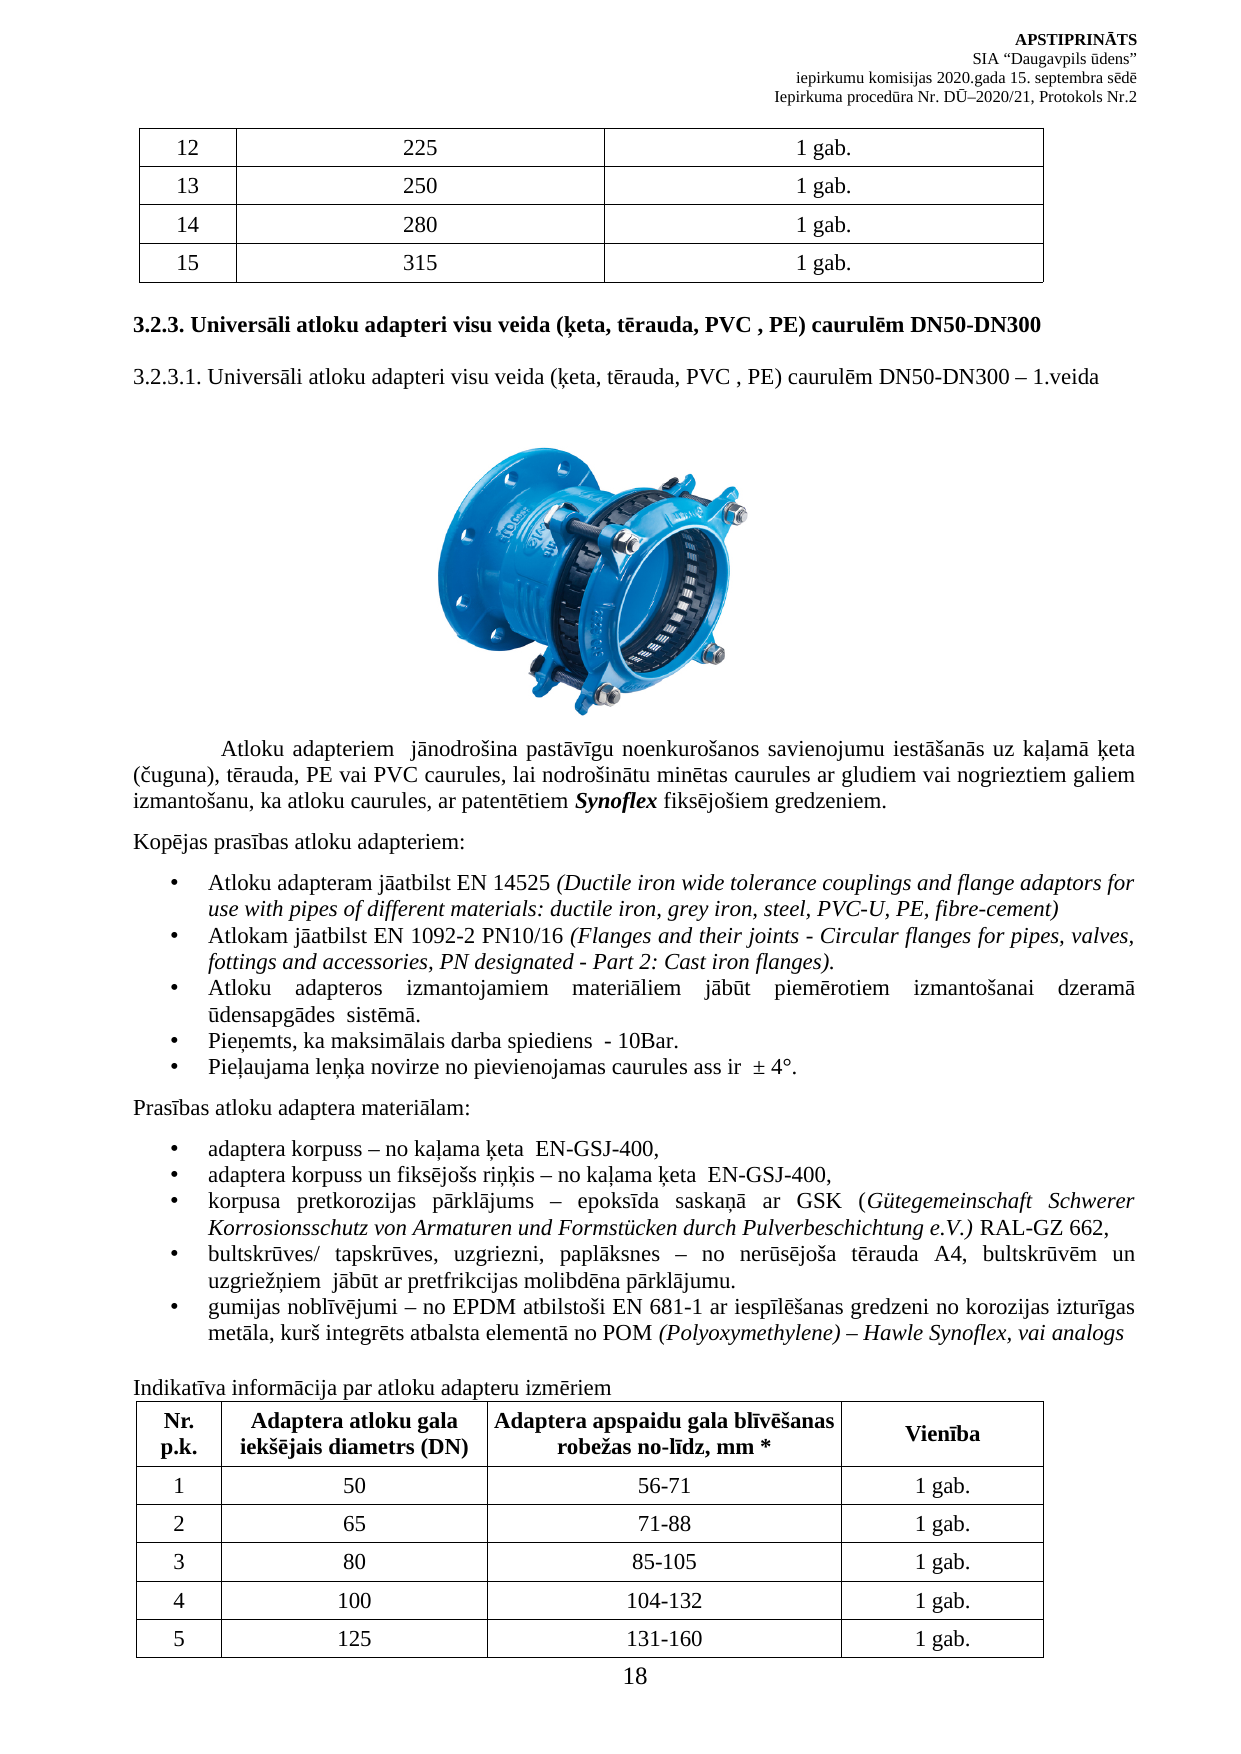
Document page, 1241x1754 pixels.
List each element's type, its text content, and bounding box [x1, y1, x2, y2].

table_cell 1 gab. [842, 1582, 1043, 1619]
list bultskrūves/ tapskrūves, uzgriezni, paplāksnes – no nerūsējoša tērauda A4, bultskrūvēm un uzgriežņiem jābūt ar pretfrikcijas molibdēna pārklājumu. [170, 1240, 1137, 1293]
table_cell 131-160 [488, 1620, 841, 1657]
table_cell 12 [140, 129, 236, 166]
table_cell 3 [137, 1543, 221, 1581]
table_cell 1 gab. [605, 167, 1043, 204]
list korpusa pretkorozijas pārklājums – epoksīda saskaņā ar GSK (Gütegemeinschaft Schwerer Korrosionsschutz von Armaturen und Formstücken durch Pulverbeschichtung e.V.) RAL-GZ 662, [170, 1188, 1137, 1240]
table_cell 2 [137, 1505, 221, 1542]
table_cell 14 [140, 205, 236, 243]
table_cell 1 gab. [605, 244, 1043, 281]
table_cell 4 [137, 1582, 221, 1619]
table_cell 315 [237, 244, 604, 281]
table_cell 225 [237, 129, 604, 166]
table_cell 280 [237, 205, 604, 243]
list adaptera korpuss – no kaļama ķeta EN-GSJ-400, [170, 1135, 1137, 1161]
table_cell 1 gab. [842, 1467, 1043, 1504]
table_cell 125 [222, 1620, 487, 1657]
table_cell 1 gab. [605, 129, 1043, 166]
table_cell 1 [137, 1467, 221, 1504]
list Atloku adapteram jāatbilst EN 14525 (Ductile iron wide tolerance couplings and flange adaptors for use with pipes of different materials: ductile iron, grey iron, steel, PVC-U, PE, fibre-cement) [170, 869, 1137, 922]
table_header Nr. p.k. [137, 1402, 221, 1466]
table_header Adaptera apspaidu gala blīvēšanas robežas no-līdz, mm * [488, 1402, 841, 1466]
table_cell 13 [140, 167, 236, 204]
table_cell 65 [222, 1505, 487, 1542]
table_cell 1 gab. [842, 1620, 1043, 1657]
picture [416, 415, 767, 728]
table_cell 1 gab. [605, 205, 1043, 243]
text Kopējas prasības atloku adapteriem: [133, 828, 1137, 854]
list adaptera korpuss un fiksējošs riņķis – no kaļama ķeta EN-GSJ-400, [170, 1161, 1137, 1188]
table_cell 71-88 [488, 1505, 841, 1542]
text Prasības atloku adaptera materiālam: [133, 1094, 1137, 1121]
table_cell 1 gab. [842, 1505, 1043, 1542]
table_header Vienība [842, 1402, 1043, 1466]
list Atlokam jāatbilst EN 1092-2 PN10/16 (Flanges and their joints - Circular flanges for pipes, valves, fottings and accessories, PN designated - Part 2: Cast iron flanges). [170, 922, 1137, 974]
list Pieļaujama leņķa novirze no pievienojamas caurules ass ir ± 4°. [170, 1053, 1137, 1080]
table_cell 15 [140, 244, 236, 281]
table_cell 250 [237, 167, 604, 204]
table_cell 80 [222, 1543, 487, 1581]
table_cell 5 [137, 1620, 221, 1657]
table_cell 56-71 [488, 1467, 841, 1504]
table_cell 1 gab. [842, 1543, 1043, 1581]
list Pieņemts, ka maksimālais darba spiediens - 10Bar. [170, 1027, 1137, 1053]
list gumijas noblīvējumi – no EPDM atbilstoši EN 681-1 ar iespīlēšanas gredzeni no korozijas izturīgas metāla, kurš integrēts atbalsta elementā no POM (Polyoxymethylene) – Hawle Synoflex, vai analogs [170, 1293, 1137, 1346]
table_header Adaptera atloku gala iekšējais diametrs (DN) [222, 1402, 487, 1466]
table_cell 50 [222, 1467, 487, 1504]
table_cell 100 [222, 1582, 487, 1619]
list Atloku adapteros izmantojamiem materiāliem jābūt piemērotiem izmantošanai dzeramā ūdensapgādes sistēmā. [170, 974, 1137, 1027]
text Atloku adapteriem jānodrošina pastāvīgu noenkurošanos savienojumu iestāšanās uz kaļamā ķeta (čuguna), tērauda, PE vai PVC caurules, lai nodrošinātu minētas caurules ar gludiem vai nogrieztiem galiem izmantošanu, ka atloku caurules, ar patentētiem Synoflex fiksējošiem gredzeniem. [133, 735, 1137, 814]
text 3.2.3. Universāli atloku adapteri visu veida (ķeta, tērauda, PVC , PE) caurulēm DN50-DN300 [133, 311, 1137, 337]
text Indikatīva informācija par atloku adapteru izmēriem [133, 1374, 1137, 1401]
table_cell 104-132 [488, 1582, 841, 1619]
text 3.2.3.1. Universāli atloku adapteri visu veida (ķeta, tērauda, PVC , PE) caurulēm DN50-DN300 – 1.veida [133, 363, 1137, 390]
table_cell 85-105 [488, 1543, 841, 1581]
